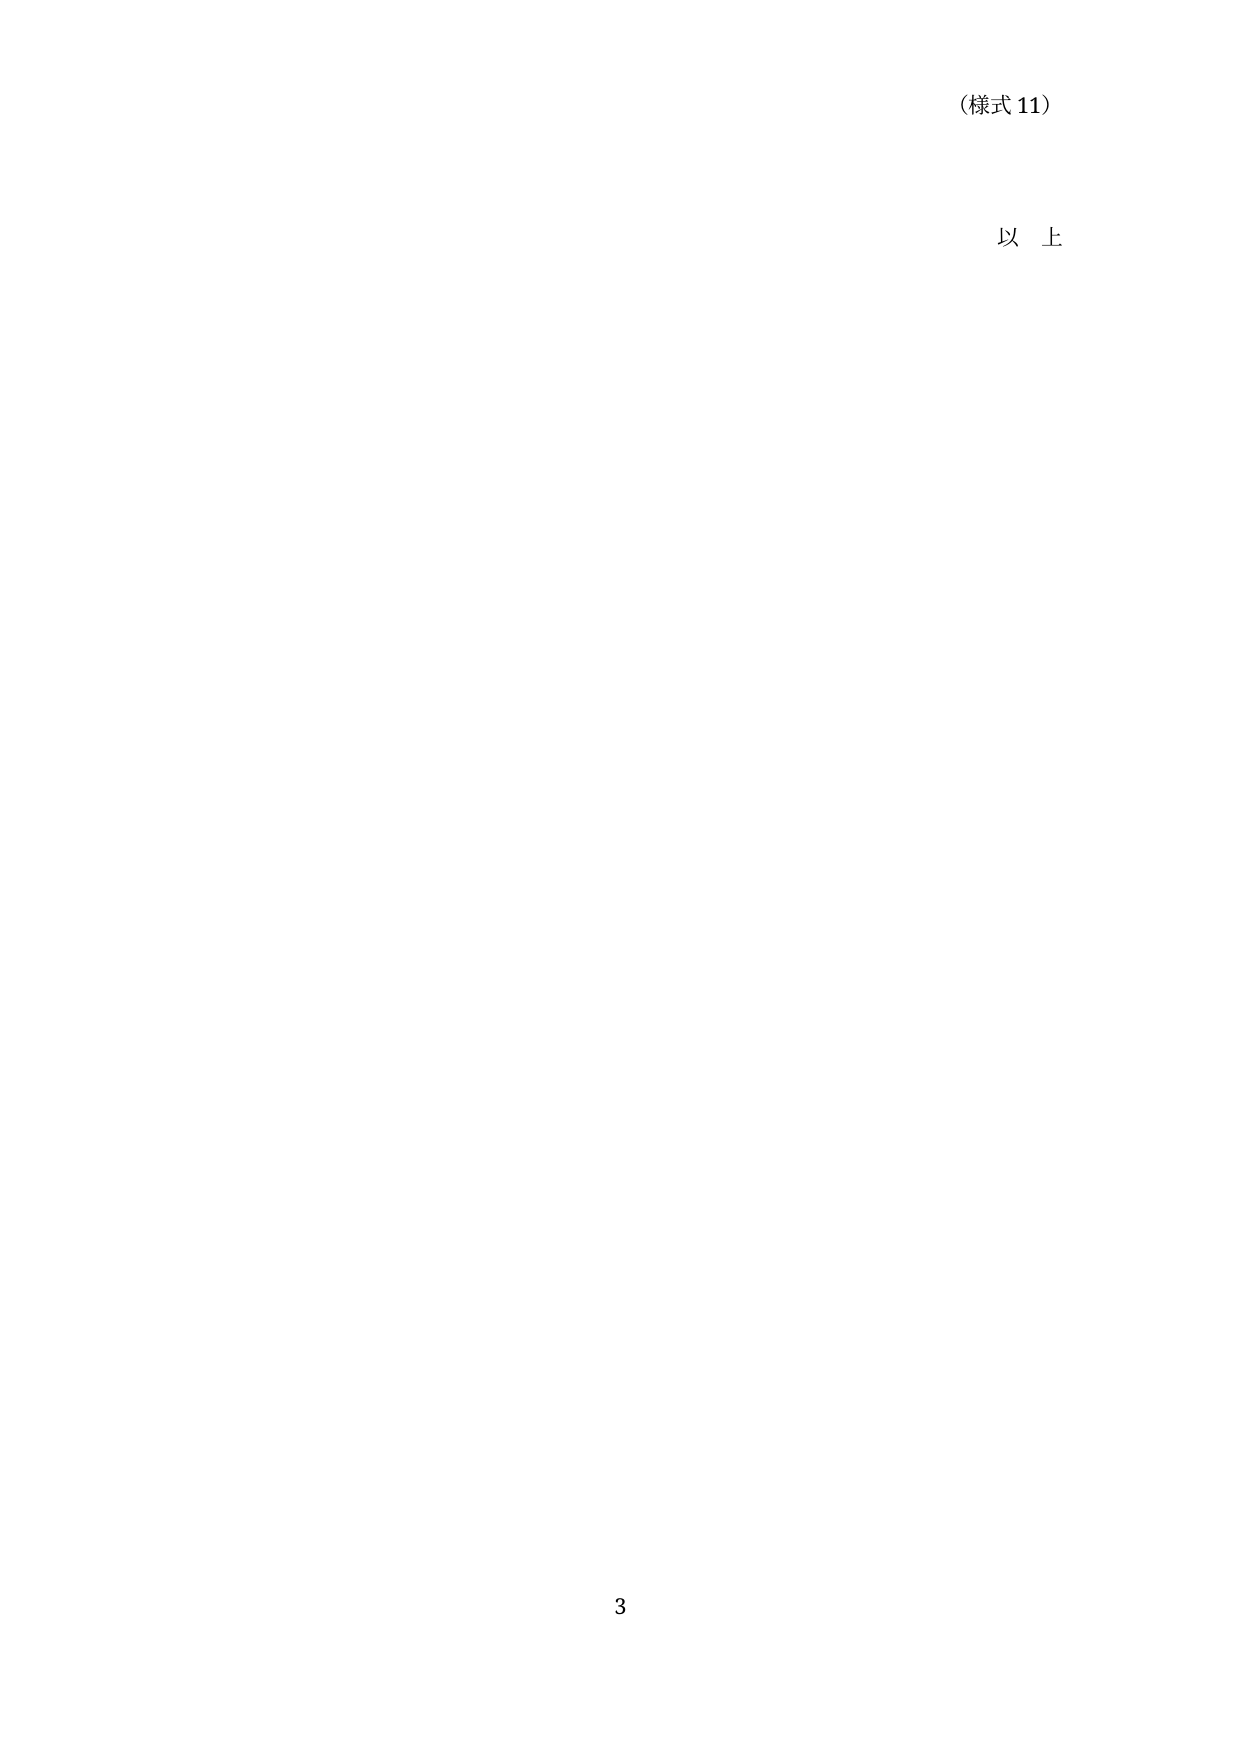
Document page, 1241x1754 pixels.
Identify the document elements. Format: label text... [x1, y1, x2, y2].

text 以 上 [177, 217, 1063, 254]
